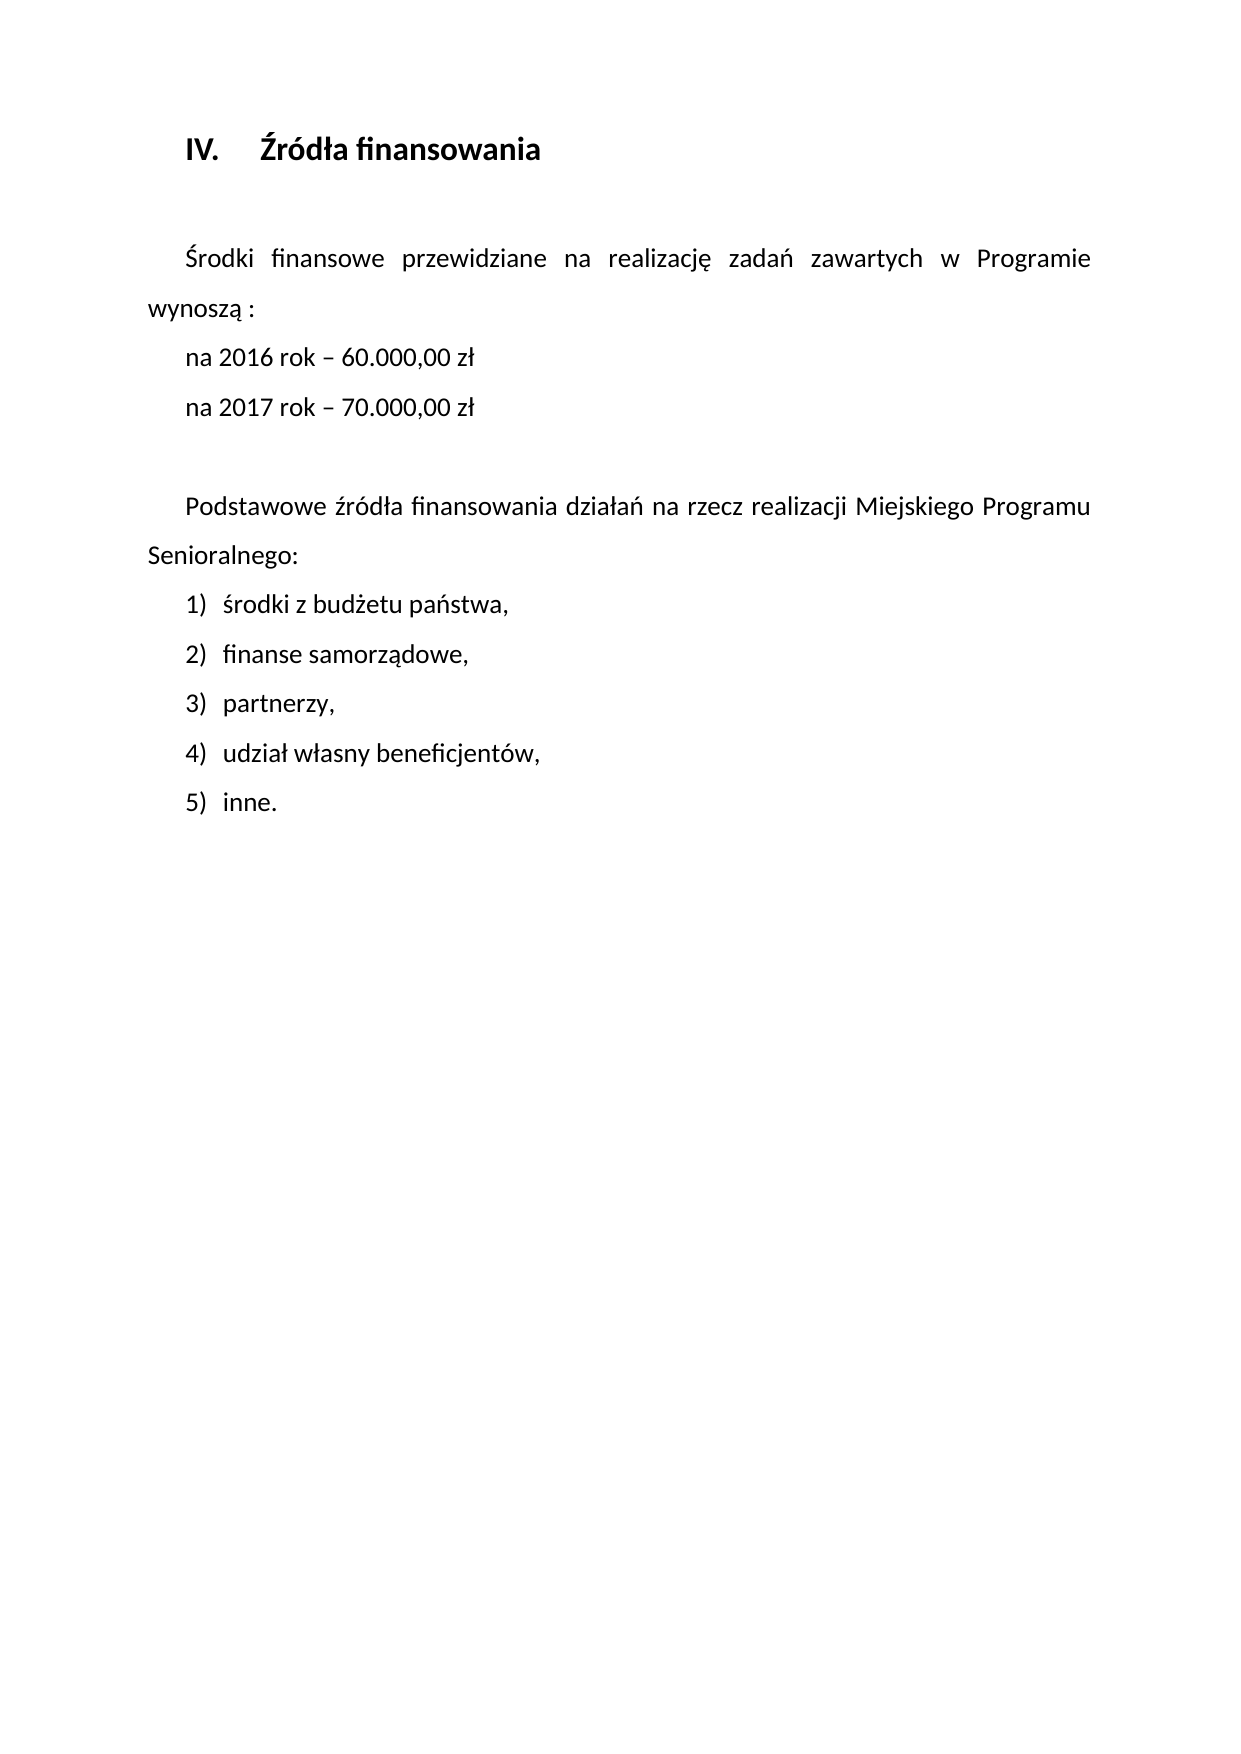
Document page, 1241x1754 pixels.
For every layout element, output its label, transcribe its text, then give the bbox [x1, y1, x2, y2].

list finanse samorządowe, [185, 637, 1092, 670]
list środki z budżetu państwa, [185, 588, 1092, 621]
text na 2017 rok – 70.000,00 zł [148, 390, 1092, 423]
list inne. [185, 786, 1092, 818]
list partnerzy, [185, 687, 1092, 719]
text na 2016 rok – 60.000,00 zł [148, 340, 1092, 373]
subtitle Źródła finansowania [185, 128, 1092, 169]
list udział własny beneficjentów, [185, 736, 1092, 769]
text Środki finansowe przewidziane na realizację zadań zawartych w Programie wynoszą : [148, 241, 1092, 324]
text Podstawowe źródła finansowania działań na rzecz realizacji Miejskiego Programu Senioralnego: [148, 489, 1092, 571]
